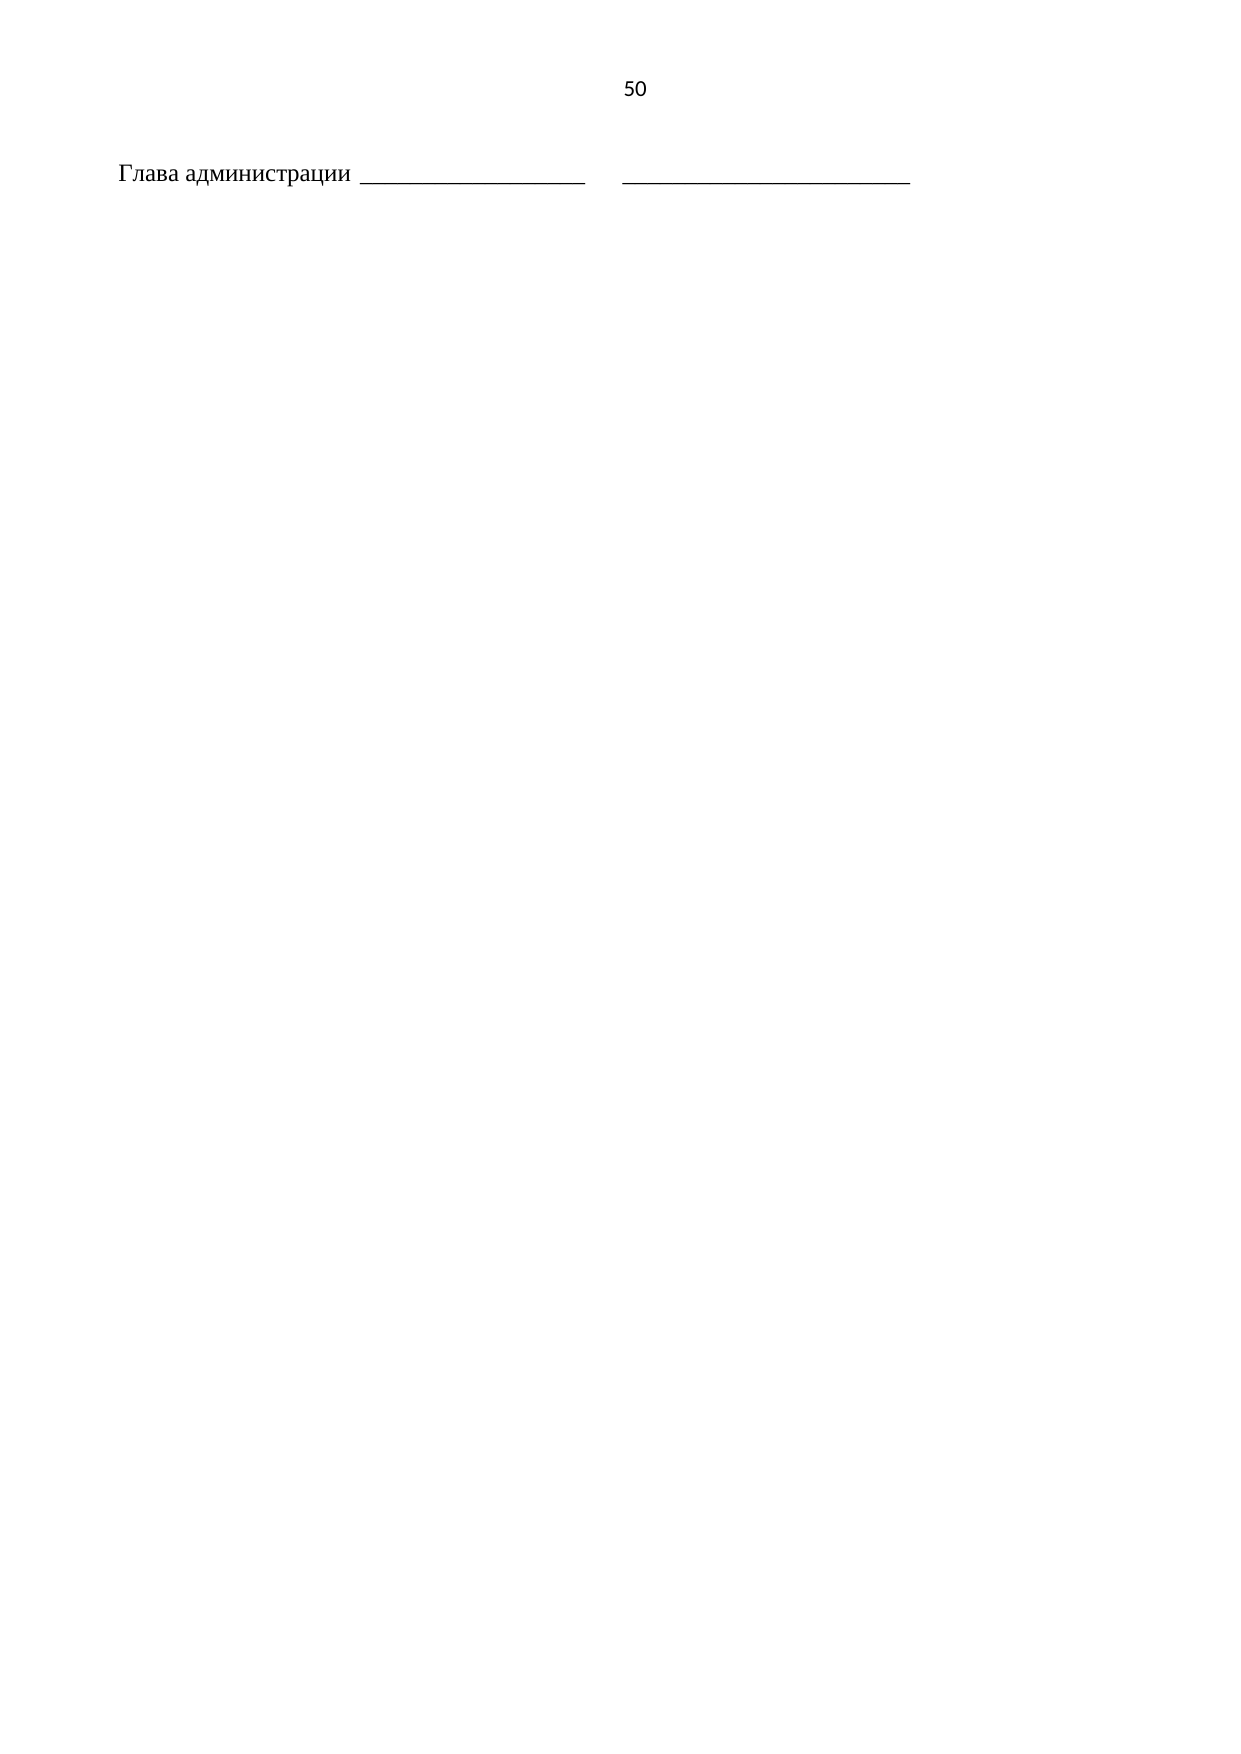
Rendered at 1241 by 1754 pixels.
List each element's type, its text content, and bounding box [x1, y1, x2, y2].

text Глава администрации __________________ _______________________ [118, 158, 1152, 187]
